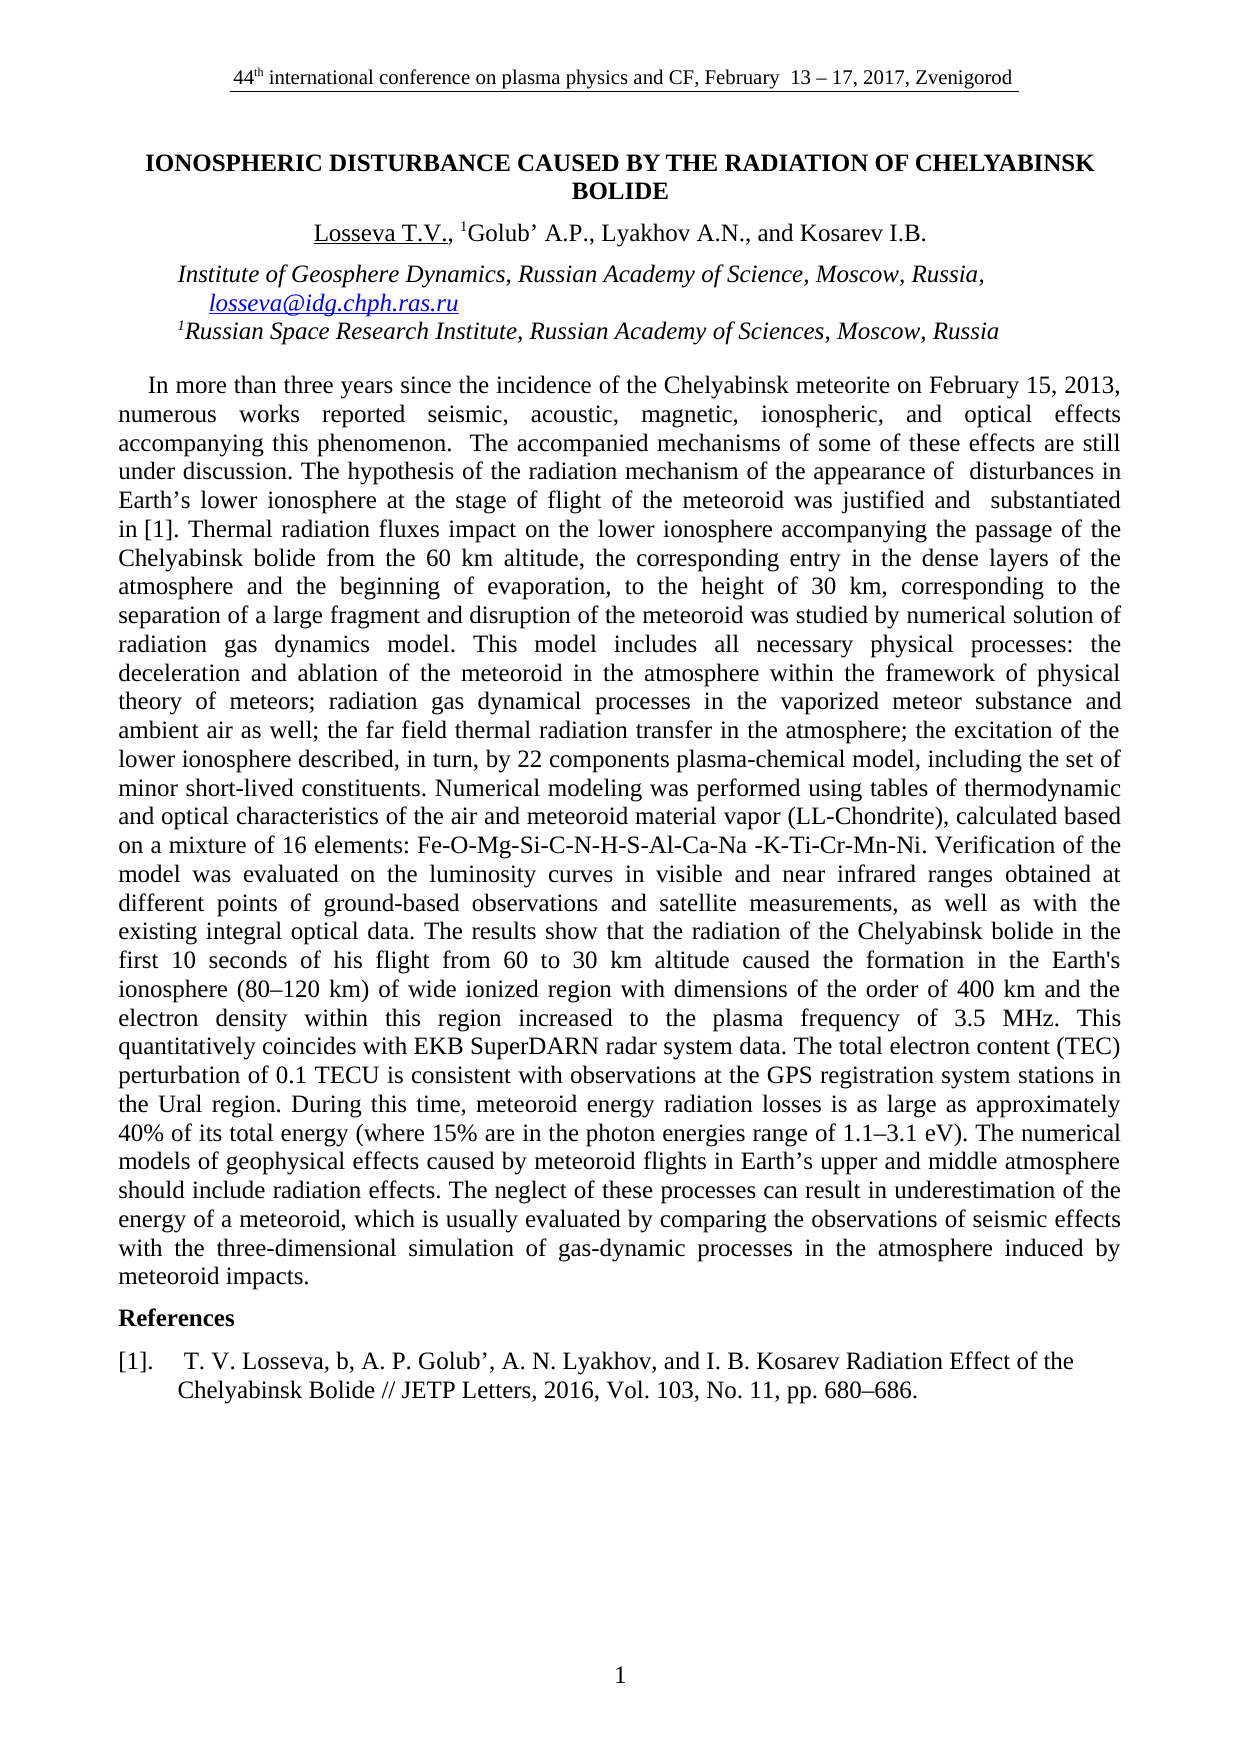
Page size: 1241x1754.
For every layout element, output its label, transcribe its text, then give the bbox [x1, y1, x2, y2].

text In more than three years since the incidence of the Chelyabinsk meteorite on February 15, 2013, numerous works reported seismic, acoustic, magnetic, ionospheric, and optical effects accompanying this phenomenon. The accompanied mechanisms of some of these effects are still under discussion. The hypothesis of the radiation mechanism of the appearance of disturbances in Earth’s lower ionosphere at the stage of flight of the meteoroid was justified and substantiated in [1]. Thermal radiation fluxes impact on the lower ionosphere accompanying the passage of the Chelyabinsk bolide from the 60 km altitude, the corresponding entry in the dense layers of the atmosphere and the beginning of evaporation, to the height of 30 km, corresponding to the separation of a large fragment and disruption of the meteoroid was studied by numerical solution of radiation gas dynamics model. This model includes all necessary physical processes: the deceleration and ablation of the meteoroid in the atmosphere within the framework of physical theory of meteors; radiation gas dynamical processes in the vaporized meteor substance and ambient air as well; the far field thermal radiation transfer in the atmosphere; the excitation of the lower ionosphere described, in turn, by 22 components plasma-chemical model, including the set of minor short-lived constituents. Numerical modeling was performed using tables of thermodynamic and optical characteristics of the air and meteoroid material vapor (LL-Chondrite), calculated based on a mixture of 16 elements: Fe-O-Mg-Si-C-N-H-S-Al-Ca-Na -K-Ti-Cr-Mn-Ni. Verification of the model was evaluated on the luminosity curves in visible and near infrared ranges obtained at different points of ground-based observations and satellite measurements, as well as with the existing integral optical data. The results show that the radiation of the Chelyabinsk bolide in the first 10 seconds of his flight from 60 to 30 km altitude caused the formation in the Earth's ionosphere (80–120 km) of wide ionized region with dimensions of the order of 400 km and the electron density within this region increased to the plasma frequency of 3.5 MHz. This quantitatively coincides with EKB SuperDARN radar system data. The total electron content (TEC) perturbation of 0.1 TECU is consistent with observations at the GPS registration system stations in the Ural region. During this time, meteoroid energy radiation losses is as large as approximately 40% of its total energy (where 15% are in the photon energies range of 1.1–3.1 eV). The numerical models of geophysical effects caused by meteoroid flights in Earth’s upper and middle atmosphere should include radiation effects. The neglect of these processes can result in underestimation of the energy of a meteoroid, which is usually evaluated by comparing the observations of seismic effects with the three-dimensional simulation of gas-dynamic processes in the atmosphere induced by meteoroid impacts. [118, 370, 1122, 1290]
title References [118, 1303, 1122, 1331]
text Losseva T.V., 1Golub’ A.P., Lyakhov A.N., and Kosarev I.B. [159, 218, 1081, 246]
list T. V. Losseva, b, A. P. Golub’, A. N. Lyakhov, and I. B. Kosarev Radiation Effect of the Chelyabinsk Bolide // JETP Letters, 2016, Vol. 103, No. 11, pp. 680–686. [118, 1346, 1122, 1403]
title Ionospheric disturbance caused by the radiation of Chelyabinsk bolide [118, 148, 1122, 205]
text Institute of Geosphere Dynamics, Russian Academy of Science, Moscow, Russia, losseva@idg.chph.ras.ru 1Russian Space Research Institute, Russian Academy of Sciences, Moscow, Russia [177, 259, 1122, 345]
